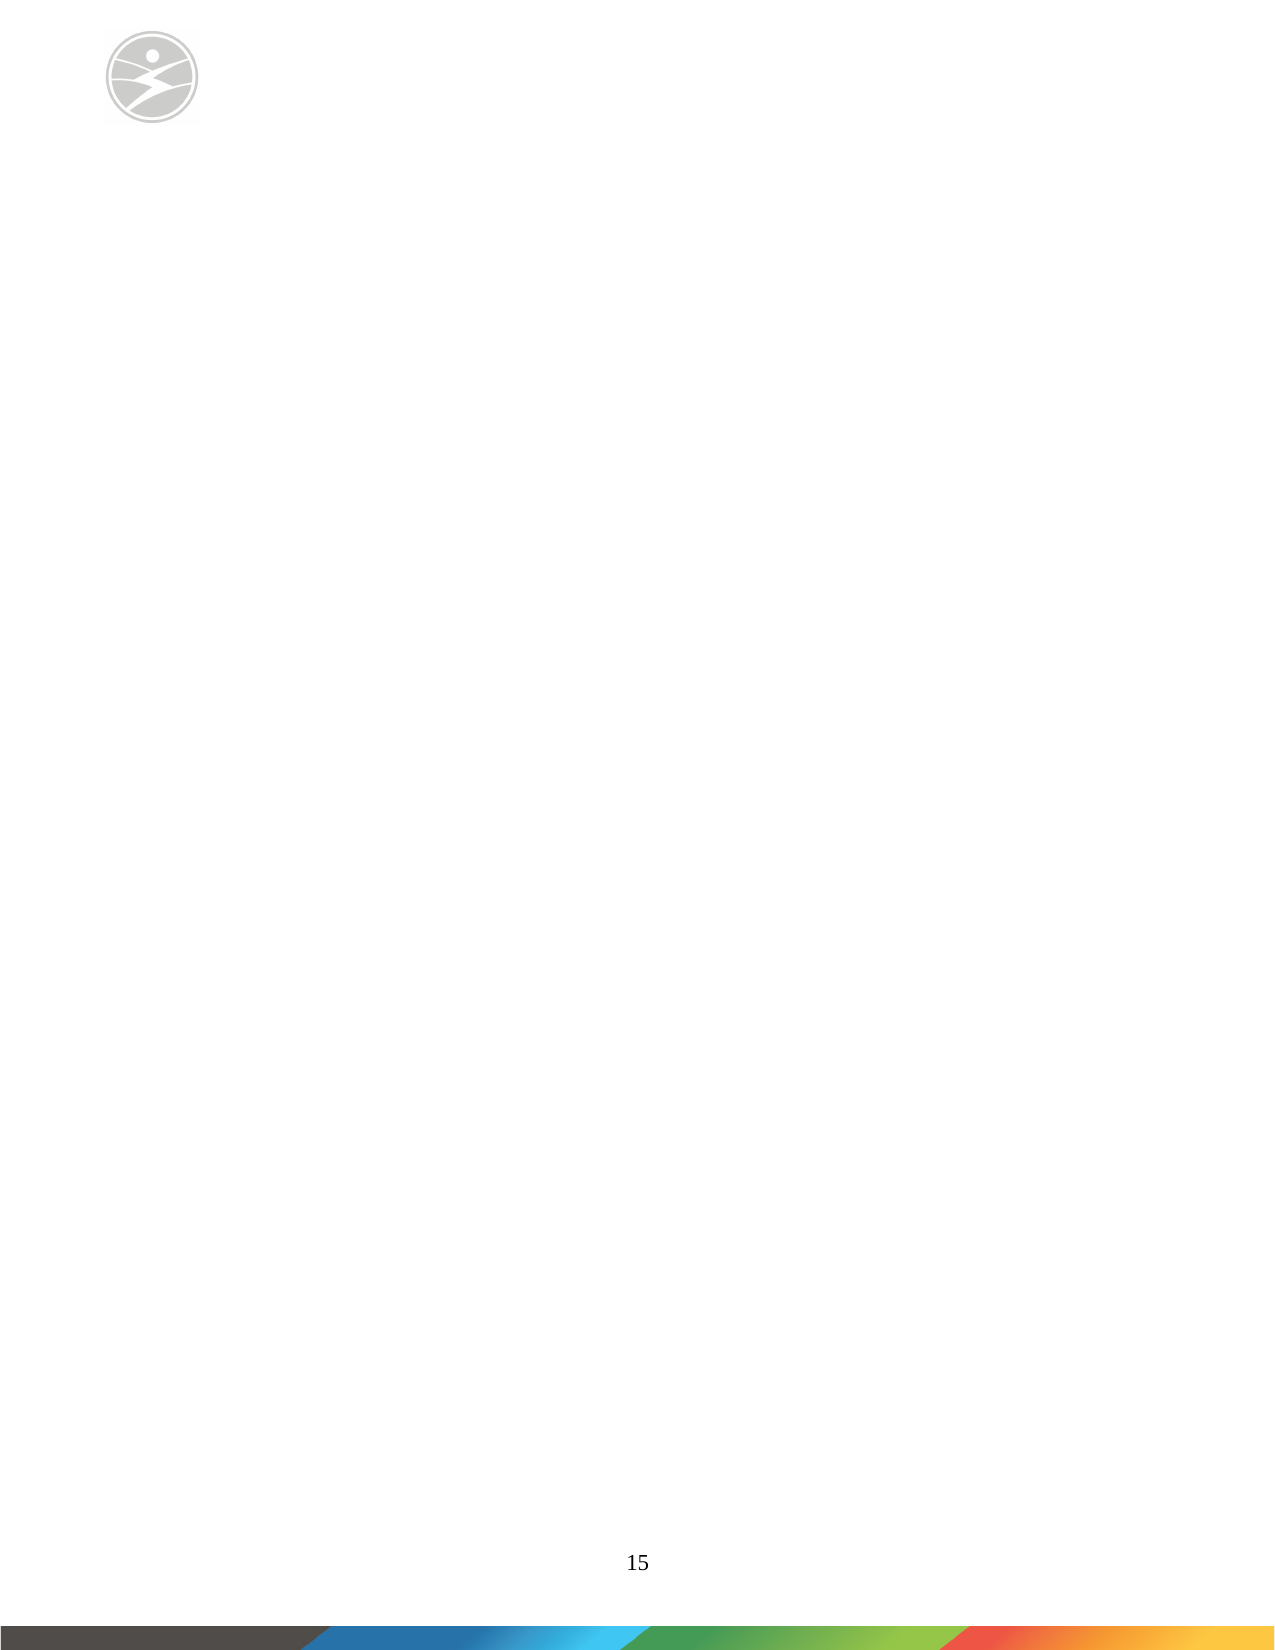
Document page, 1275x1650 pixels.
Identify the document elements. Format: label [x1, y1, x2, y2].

picture [103, 28, 200, 125]
picture [0, 1626, 1275, 1650]
